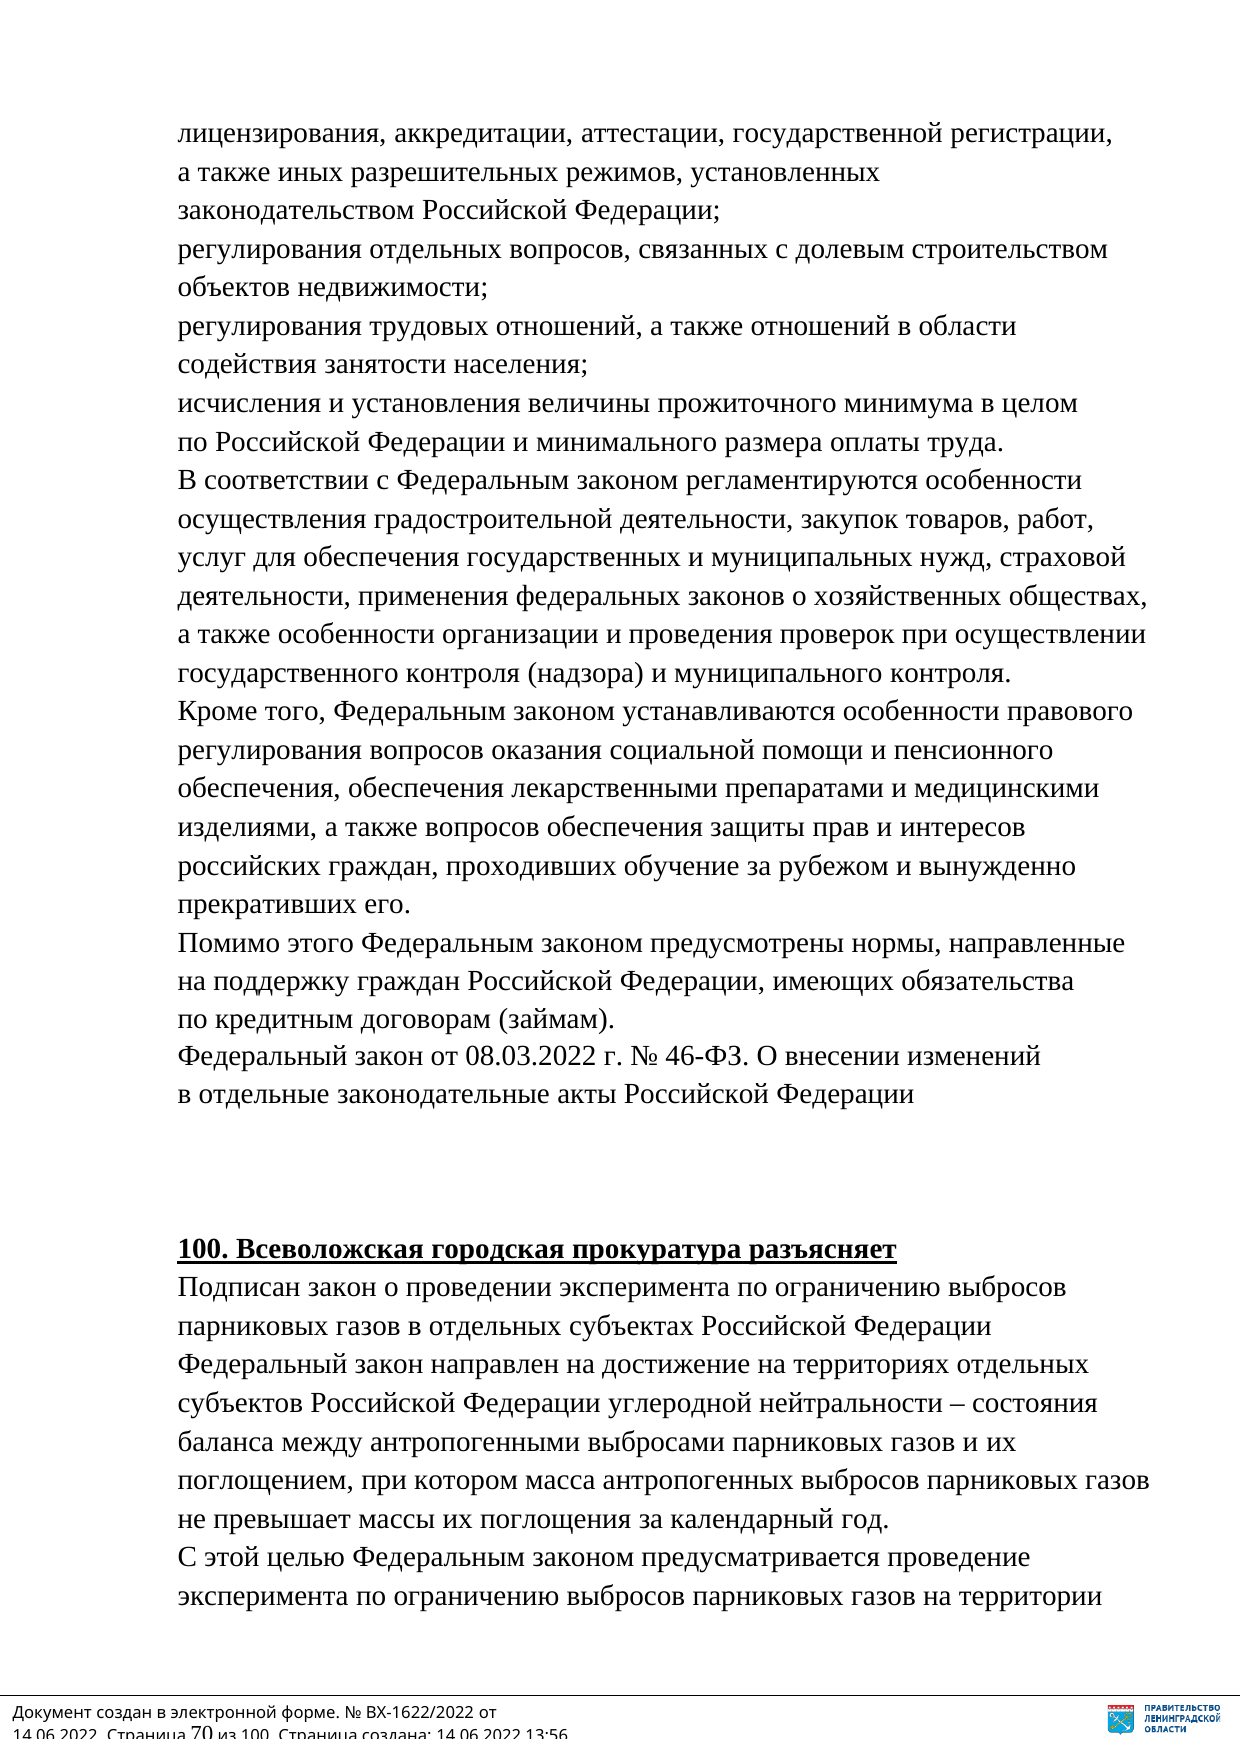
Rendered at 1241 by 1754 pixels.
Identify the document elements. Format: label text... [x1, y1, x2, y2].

text Кроме того, Федеральным законом устанавливаются особенности правового регулирования вопросов оказания социальной помощи и пенсионного [177, 693, 1135, 766]
text исчисления и установления величины прожиточного минимума в целом по Российской Федерации и минимального размера оплаты труда. [177, 385, 1080, 457]
picture [1107, 1705, 1221, 1735]
text лицензирования, аккредитации, аттестации, государственной регистрации, а также иных разрешительных режимов, установленных законодательством Российской Федерации; [177, 115, 1125, 226]
text Подписан закон о проведении эксперимента по ограничению выбросов парниковых газов в отдельных субъектах Российской Федерации [177, 1269, 1069, 1342]
text поглощением, при котором масса антропогенных выбросов парниковых газов не превышает массы их поглощения за календарный год. [177, 1462, 1152, 1534]
text Федеральный закон от 08.03.2022 г. № 46-ФЗ. О внесении изменений в отдельные законодательные акты Российской Федерации [177, 1038, 1043, 1110]
subtitle Всеволожская городская прокуратура разъясняет [177, 1231, 1163, 1265]
text обеспечения, обеспечения лекарственными препаратами и медицинскими изделиями, а также вопросов обеспечения защиты прав и интересов [177, 771, 1102, 843]
text российских граждан, проходивших обучение за рубежом и вынужденно прекративших его. [177, 848, 1078, 920]
text С этой целью Федеральным законом предусматривается проведение эксперимента по ограничению выбросов парниковых газов на территории [177, 1539, 1136, 1611]
text регулирования отдельных вопросов, связанных с долевым строительством объектов недвижимости; [177, 231, 1110, 303]
text по кредитным договорам (займам). [177, 1002, 1163, 1035]
text В соответствии с Федеральным законом регламентируются особенности осуществления градостроительной деятельности, закупок товаров, работ, [177, 462, 1136, 534]
text услуг для обеспечения государственных и муниципальных нужд, страховой деятельности, применения федеральных законов о хозяйственных обществах, а также особенности организации и проведения проверок при осуществлении государственного контроля (надзора) и муниципального контроля. [177, 539, 1150, 688]
text Федеральный закон направлен на достижение на территориях отдельных субъектов Российской Федерации углеродной нейтральности – состояния баланса между антропогенными выбросами парниковых газов и их [177, 1347, 1100, 1457]
text Помимо этого Федеральным законом предусмотрены нормы, направленные на поддержку граждан Российской Федерации, имеющих обязательства [177, 925, 1127, 997]
text регулирования трудовых отношений, а также отношений в области содействия занятости населения; [177, 308, 1019, 380]
